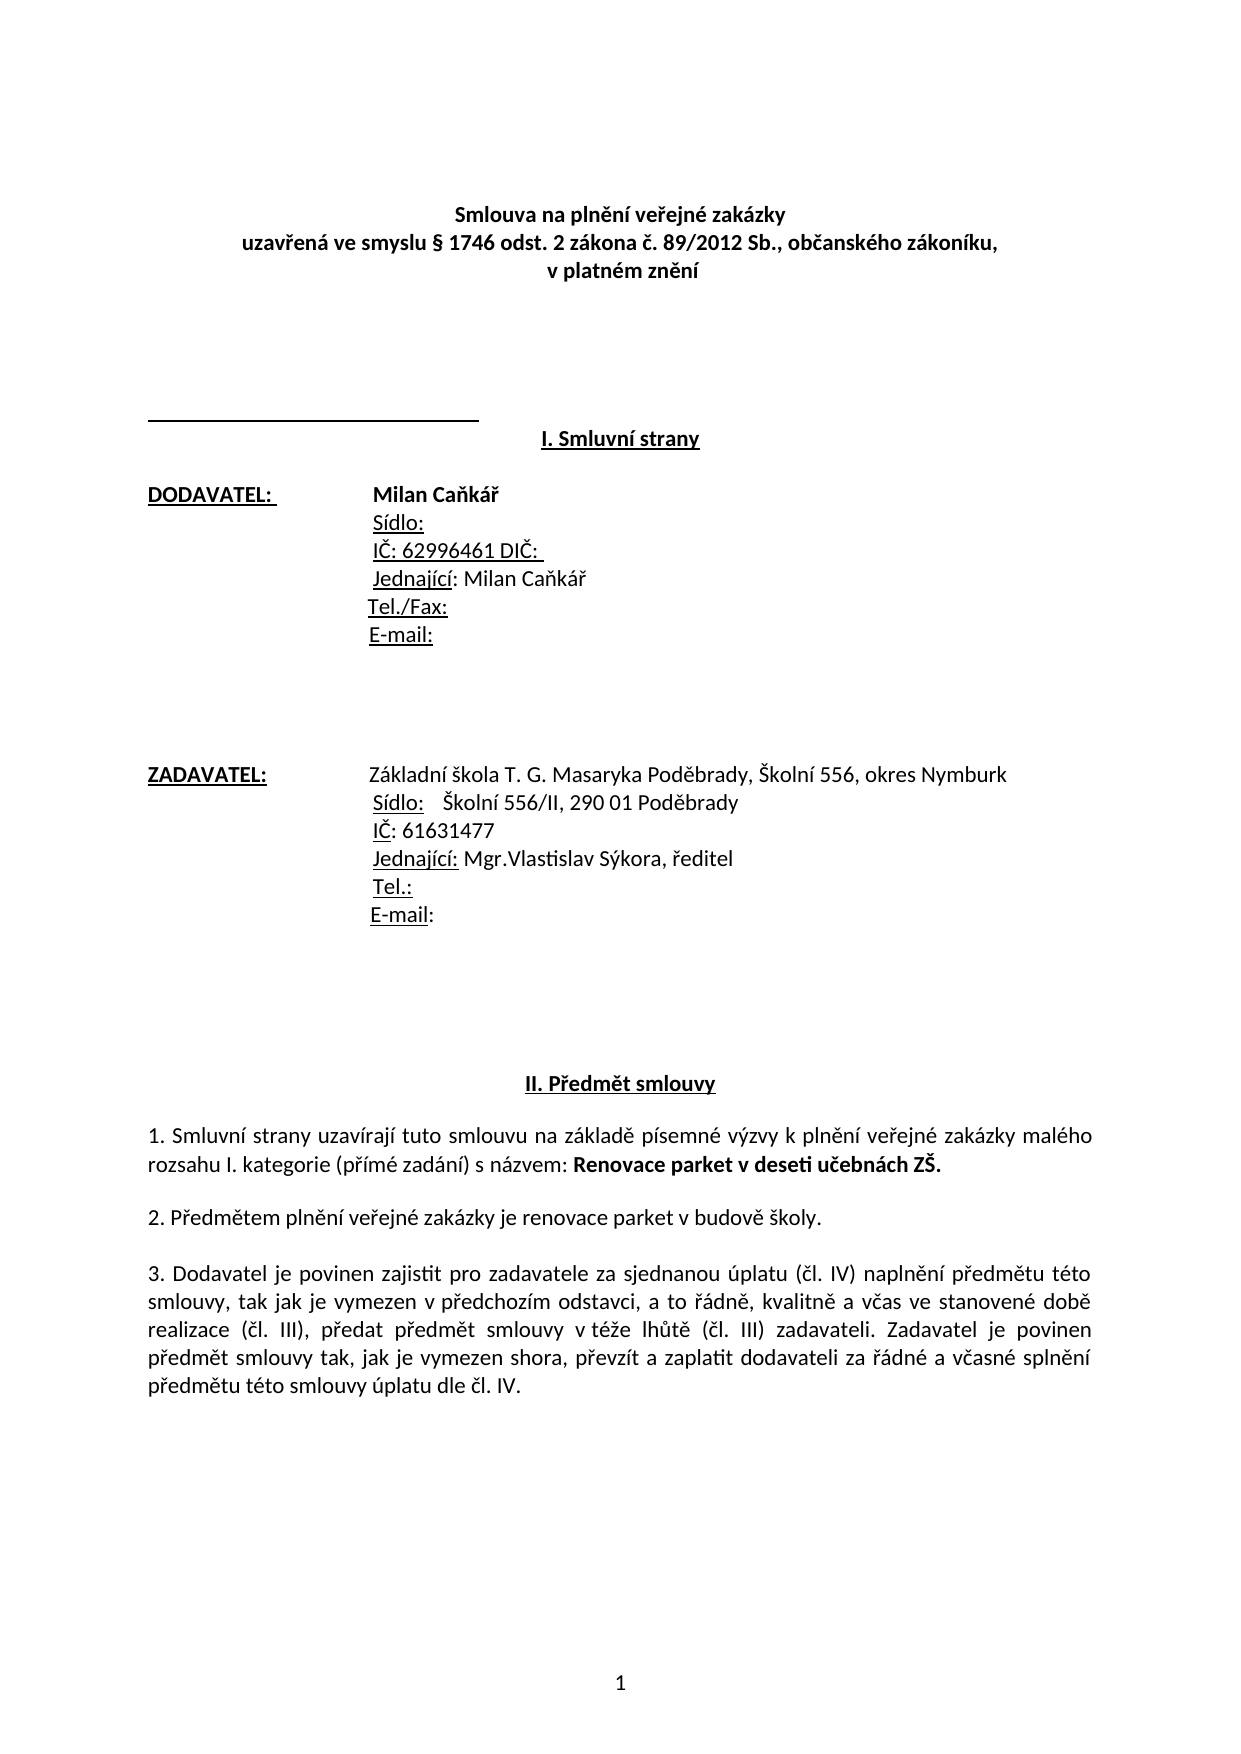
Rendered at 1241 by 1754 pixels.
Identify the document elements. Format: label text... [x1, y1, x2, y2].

text Tel.: [148, 872, 1093, 901]
text E-mail: [148, 901, 1093, 928]
text ZADAVATEL: Základní škola T. G. Masaryka Poděbrady, Školní 556, okres Nymburk [148, 760, 1093, 788]
text Sídlo: Školní 556/II, 290 01 Poděbrady [148, 788, 1093, 816]
text 2. Předmětem plnění veřejné zakázky je renovace parket v budově školy. [148, 1203, 1093, 1231]
text II. Předmět smlouvy [148, 1069, 1093, 1097]
text E-mail: [148, 620, 1093, 648]
text DODAVATEL: Milan Caňkář [148, 480, 1093, 508]
text 1. Smluvní strany uzavírají tuto smlouvu na základě písemné výzvy k plnění veřejné zakázky malého rozsahu I. kategorie (přímé zadání) s názvem: Renovace parket v deseti učebnách ZŠ. [148, 1122, 1093, 1178]
text I. Smluvní strany [148, 424, 1093, 452]
text v platném znění [148, 256, 1093, 284]
text IČ: 62996461 DIČ: [148, 536, 1093, 564]
text Jednající: Milan Caňkář [148, 564, 1093, 592]
text IČ: 61631477 [148, 816, 1093, 844]
text Sídlo: [148, 508, 1093, 536]
text Jednající: Mgr.Vlastislav Sýkora, ředitel [148, 844, 1093, 872]
text Smlouva na plnění veřejné zakázky [148, 200, 1093, 228]
text uzavřená ve smyslu § 1746 odst. 2 zákona č. 89/2012 Sb., občanského zákoníku, [148, 228, 1093, 256]
text Tel./Fax: [148, 592, 1093, 620]
text 3. Dodavatel je povinen zajistit pro zadavatele za sjednanou úplatu (čl. IV) naplnění předmětu této smlouvy, tak jak je vymezen v předchozím odstavci, a to řádně, kvalitně a včas ve stanovené době realizace (čl. III), předat předmět smlouvy v téže lhůtě (čl. III) zadavateli. Zadavatel je povinen předmět smlouvy tak, jak je vymezen shora, převzít a zaplatit dodavateli za řádné a včasné splnění předmětu této smlouvy úplatu dle čl. IV. [148, 1259, 1093, 1399]
